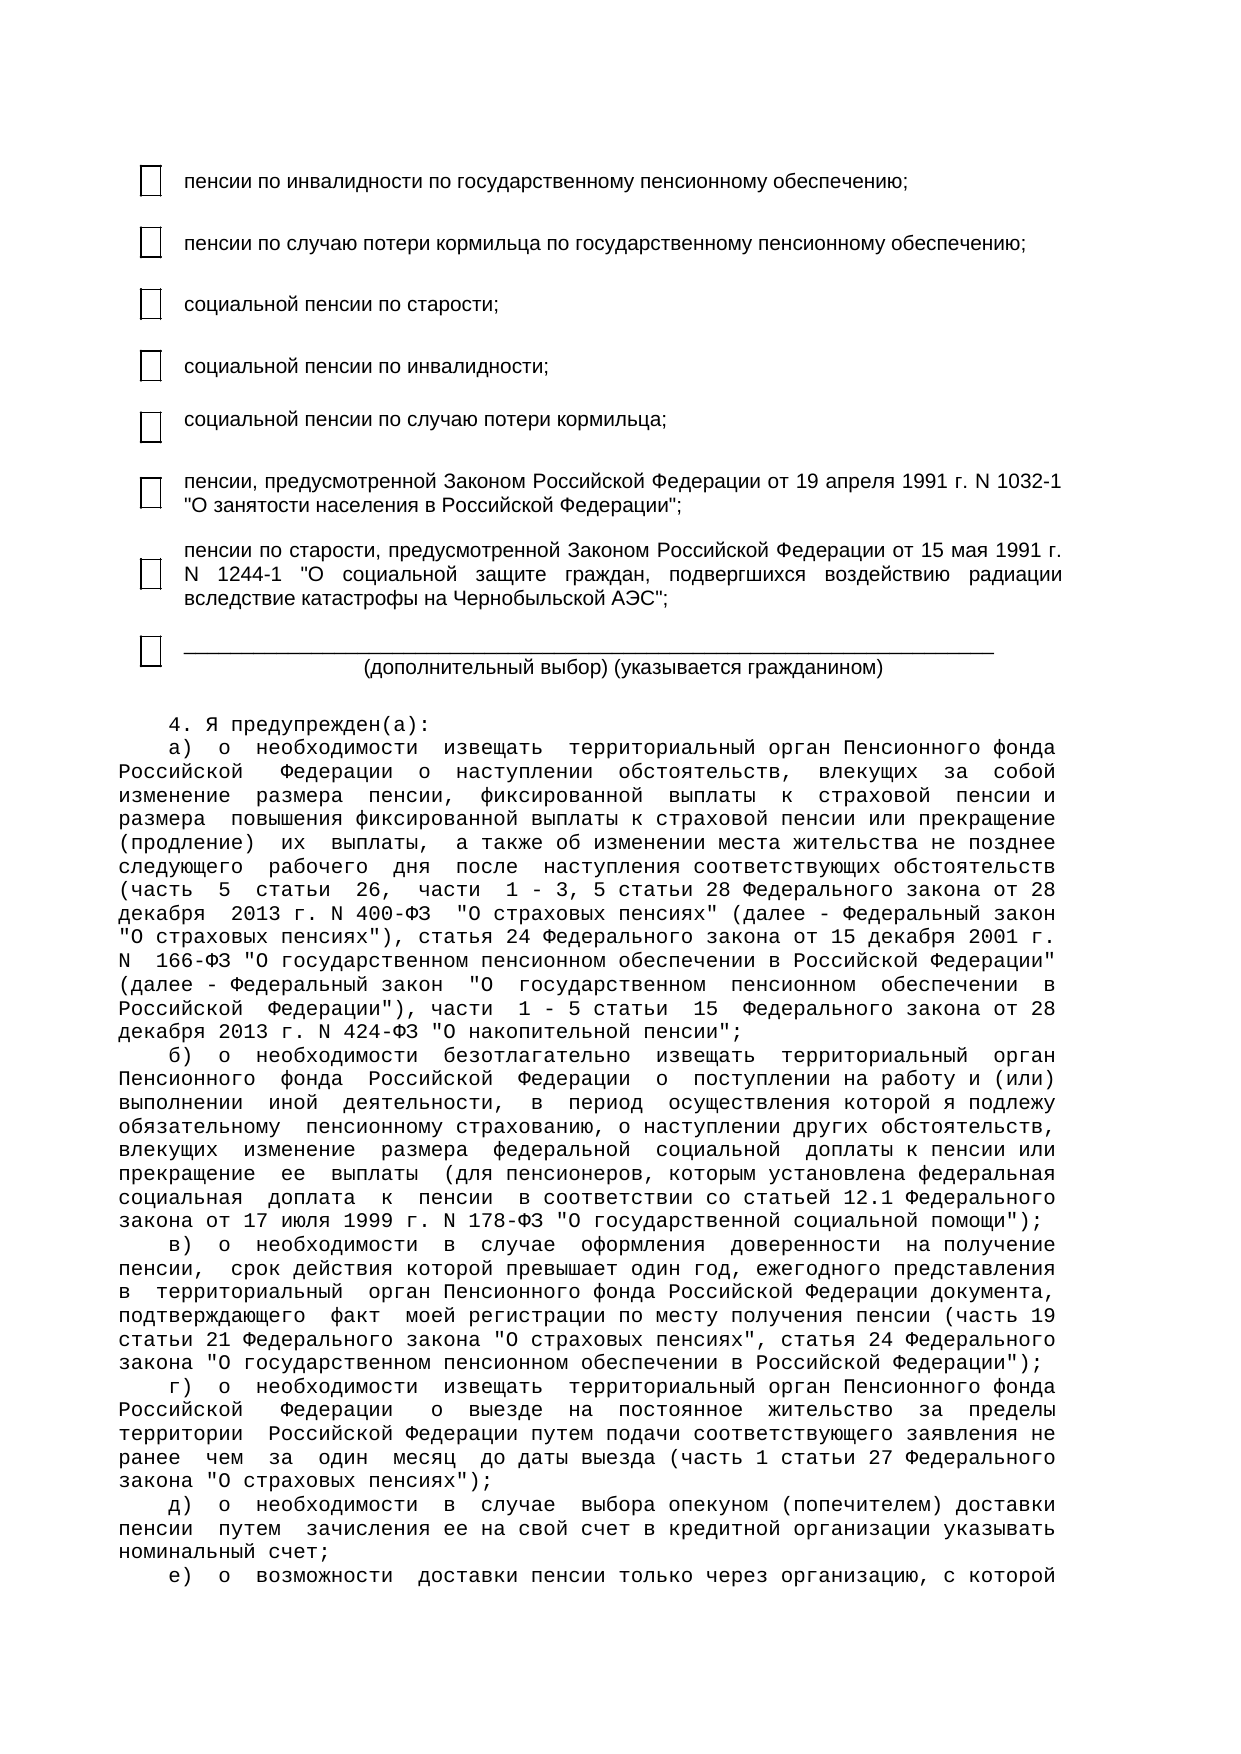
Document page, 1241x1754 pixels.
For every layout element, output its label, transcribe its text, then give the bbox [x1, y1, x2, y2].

text социальная доплата к пенсии в соответствии со статьей 12.1 Федерального [118, 1187, 1181, 1210]
table_cell ______________________________________________________________________ (дополнительный выбор) (указывается гражданином) [178, 621, 1069, 690]
text закона от 17 июля 1999 г. N 178-ФЗ "О государственной социальной помощи"); [118, 1210, 1181, 1234]
text Российской Федерации о наступлении обстоятельств, влекущих за собой [118, 761, 1181, 785]
table_cell социальной пенсии по инвалидности; [178, 335, 1069, 397]
text статьи 21 Федерального закона "О страховых пенсиях", статья 24 Федерального [118, 1328, 1181, 1352]
text 4. Я предупрежден(а): [118, 714, 1181, 737]
table_cell [125, 528, 177, 621]
text декабря 2013 г. N 424-ФЗ "О накопительной пенсии"; [118, 1021, 1181, 1045]
text в) о необходимости в случае оформления доверенности на получение [118, 1234, 1181, 1258]
text размера повышения фиксированной выплаты к страховой пенсии или прекращение [118, 808, 1181, 832]
text (часть 5 статьи 26, части 1 - 3, 5 статьи 28 Федерального закона от 28 [118, 879, 1181, 903]
table_cell [125, 335, 177, 397]
text прекращение ее выплаты (для пенсионеров, которым установлена федеральная [118, 1163, 1181, 1187]
text N 166-ФЗ "О государственном пенсионном обеспечении в Российской Федерации" [118, 950, 1181, 974]
text Пенсионного фонда Российской Федерации о поступлении на работу и (или) [118, 1068, 1181, 1092]
table_cell [125, 458, 177, 527]
table_cell пенсии, предусмотренной Законом Российской Федерации от 19 апреля 1991 г. N 1032-1 "О занятости населения в Российской Федерации"; [178, 458, 1069, 527]
text влекущих изменение размера федеральной социальной доплаты к пенсии или [118, 1139, 1181, 1163]
text (далее - Федеральный закон "О государственном пенсионном обеспечении в [118, 974, 1181, 997]
text изменение размера пенсии, фиксированной выплаты к страховой пенсии и [118, 785, 1181, 808]
text в территориальный орган Пенсионного фонда Российской Федерации документа, [118, 1281, 1181, 1305]
table_cell [125, 150, 177, 212]
text "О страховых пенсиях"), статья 24 Федерального закона от 15 декабря 2001 г. [118, 927, 1181, 950]
table_cell [125, 621, 177, 690]
table_cell социальной пенсии по случаю потери кормильца; [178, 397, 1069, 458]
text подтверждающего факт моей регистрации по месту получения пенсии (часть 19 [118, 1305, 1181, 1328]
text ранее чем за один месяц до даты выезда (часть 1 статьи 27 Федерального [118, 1447, 1181, 1470]
text г) о необходимости извещать территориальный орган Пенсионного фонда [118, 1376, 1181, 1399]
text пенсии, срок действия которой превышает один год, ежегодного представления [118, 1258, 1181, 1281]
text выполнении иной деятельности, в период осуществления которой я подлежу [118, 1092, 1181, 1116]
text номинальный счет; [118, 1541, 1181, 1565]
text закона "О страховых пенсиях"); [118, 1470, 1181, 1494]
text д) о необходимости в случае выбора опекуном (попечителем) доставки [118, 1494, 1181, 1518]
table_cell [125, 397, 177, 458]
text закона "О государственном пенсионном обеспечении в Российской Федерации"); [118, 1352, 1181, 1376]
text пенсии путем зачисления ее на свой счет в кредитной организации указывать [118, 1518, 1181, 1541]
table_cell пенсии по инвалидности по государственному пенсионному обеспечению; [178, 150, 1069, 212]
text следующего рабочего дня после наступления соответствующих обстоятельств [118, 856, 1181, 879]
table_cell социальной пенсии по старости; [178, 273, 1069, 335]
text (продление) их выплаты, а также об изменении места жительства не позднее [118, 832, 1181, 856]
text обязательному пенсионному страхованию, о наступлении других обстоятельств, [118, 1116, 1181, 1139]
text а) о необходимости извещать территориальный орган Пенсионного фонда [118, 737, 1181, 761]
text декабря 2013 г. N 400-ФЗ "О страховых пенсиях" (далее - Федеральный закон [118, 903, 1181, 927]
text Российской Федерации"), части 1 - 5 статьи 15 Федерального закона от 28 [118, 997, 1181, 1021]
table_cell пенсии по старости, предусмотренной Законом Российской Федерации от 15 мая 1991 г. N 1244-1 "О социальной защите граждан, подвергшихся воздействию радиации вследствие катастрофы на Чернобыльской АЭС"; [178, 528, 1069, 621]
text Российской Федерации о выезде на постоянное жительство за пределы [118, 1399, 1181, 1423]
table_cell [125, 273, 177, 335]
table_cell пенсии по случаю потери кормильца по государственному пенсионному обеспечению; [178, 212, 1069, 273]
text е) о возможности доставки пенсии только через организацию, с которой [118, 1565, 1181, 1589]
table_cell [125, 212, 177, 273]
text территории Российской Федерации путем подачи соответствующего заявления не [118, 1423, 1181, 1447]
text б) о необходимости безотлагательно извещать территориальный орган [118, 1045, 1181, 1068]
